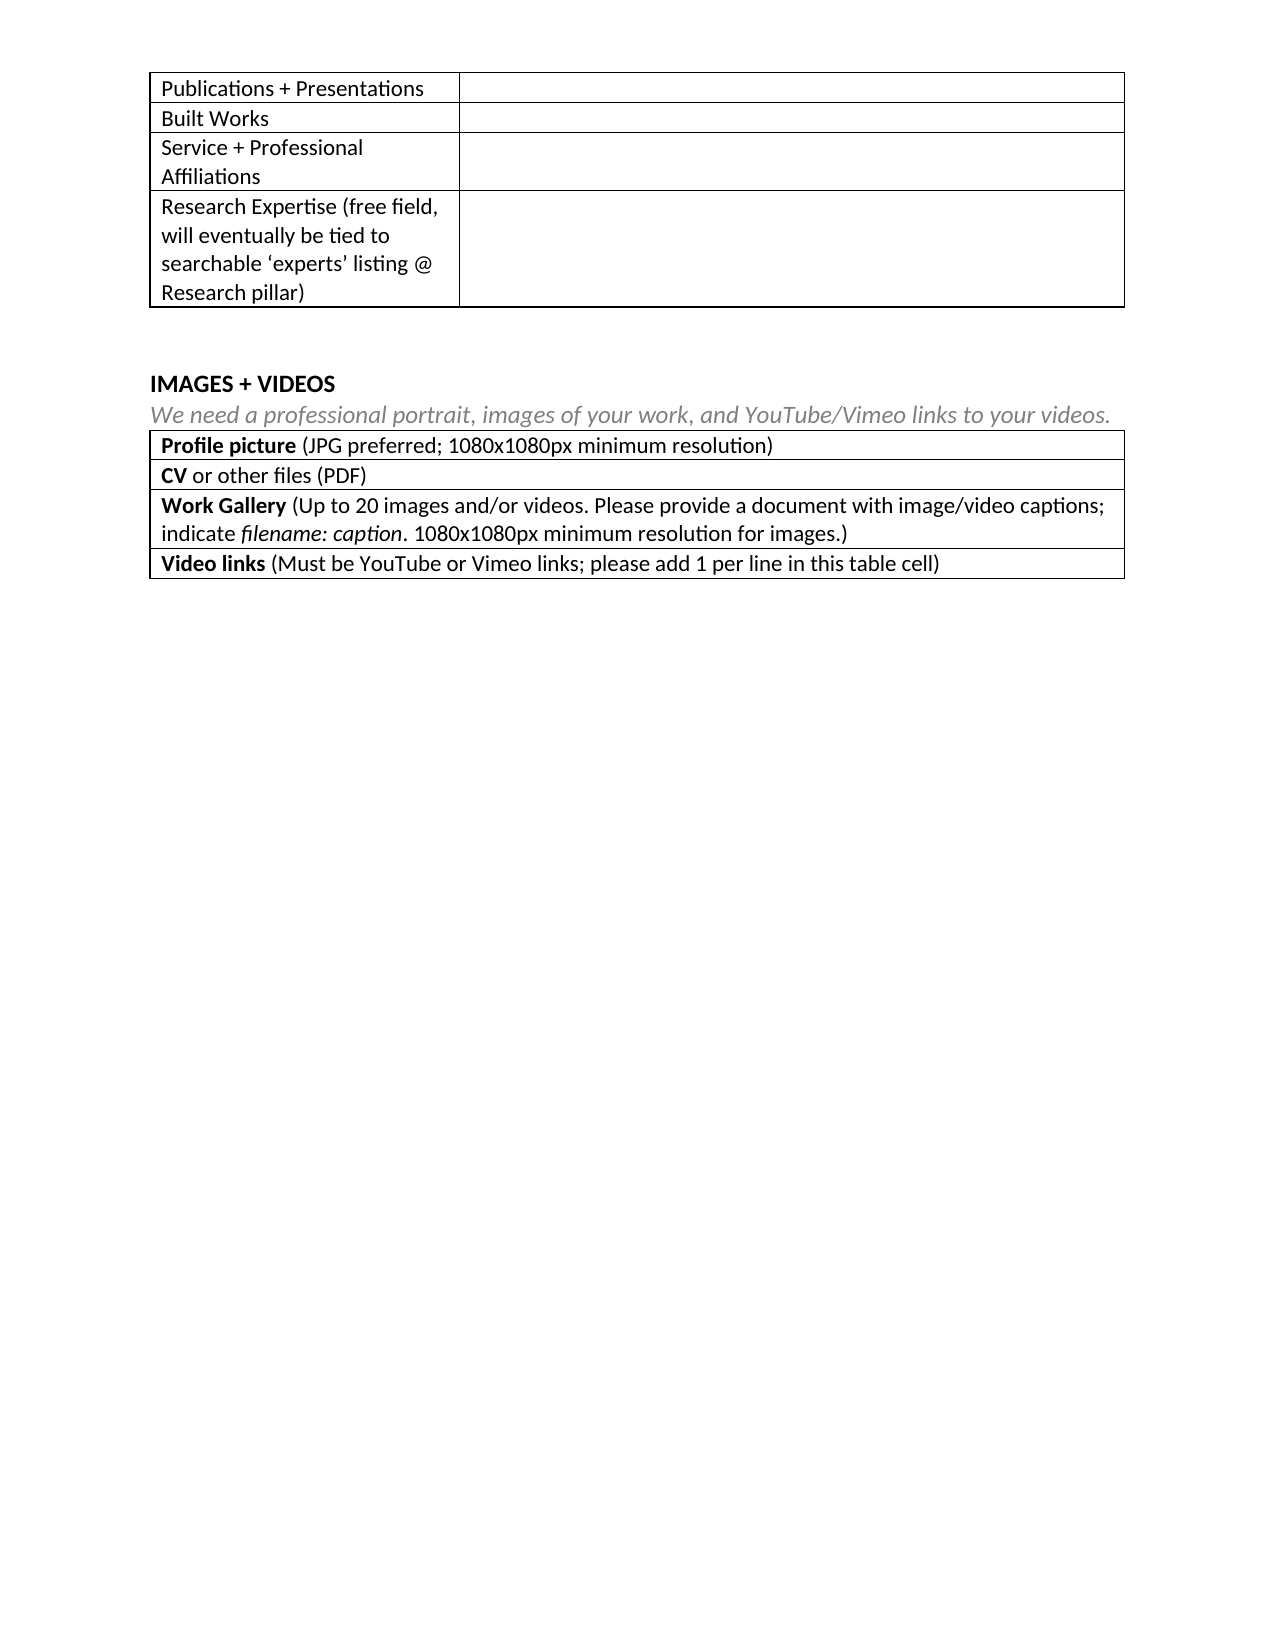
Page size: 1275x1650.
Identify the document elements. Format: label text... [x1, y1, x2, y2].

table_cell [460, 73, 1124, 102]
table_cell Publications + Presentations [151, 73, 459, 102]
table_cell [460, 103, 1124, 132]
table_cell Research Expertise (free field, will eventually be tied to searchable ‘experts’ listing @ Research pillar) [151, 191, 459, 306]
table_cell CV or other files (PDF) [151, 460, 1124, 489]
table_cell Built Works [151, 103, 459, 132]
table_cell Video links (Must be YouTube or Vimeo links; please add 1 per line in this table cell) [151, 549, 1124, 577]
table_cell [460, 191, 1124, 306]
table_cell Work Gallery (Up to 20 images and/or videos. Please provide a document with image/video captions; indicate filename: caption. 1080x1080px minimum resolution for images.) [151, 490, 1124, 548]
table_header Profile picture (JPG preferred; 1080x1080px minimum resolution) [151, 431, 1124, 459]
table_cell [460, 133, 1124, 190]
text IMAGES + VIDEOS We need a professional portrait, images of your work, and YouTube/Vimeo links to your videos. [150, 368, 1125, 429]
table_cell Service + Professional Affiliations [151, 133, 459, 190]
